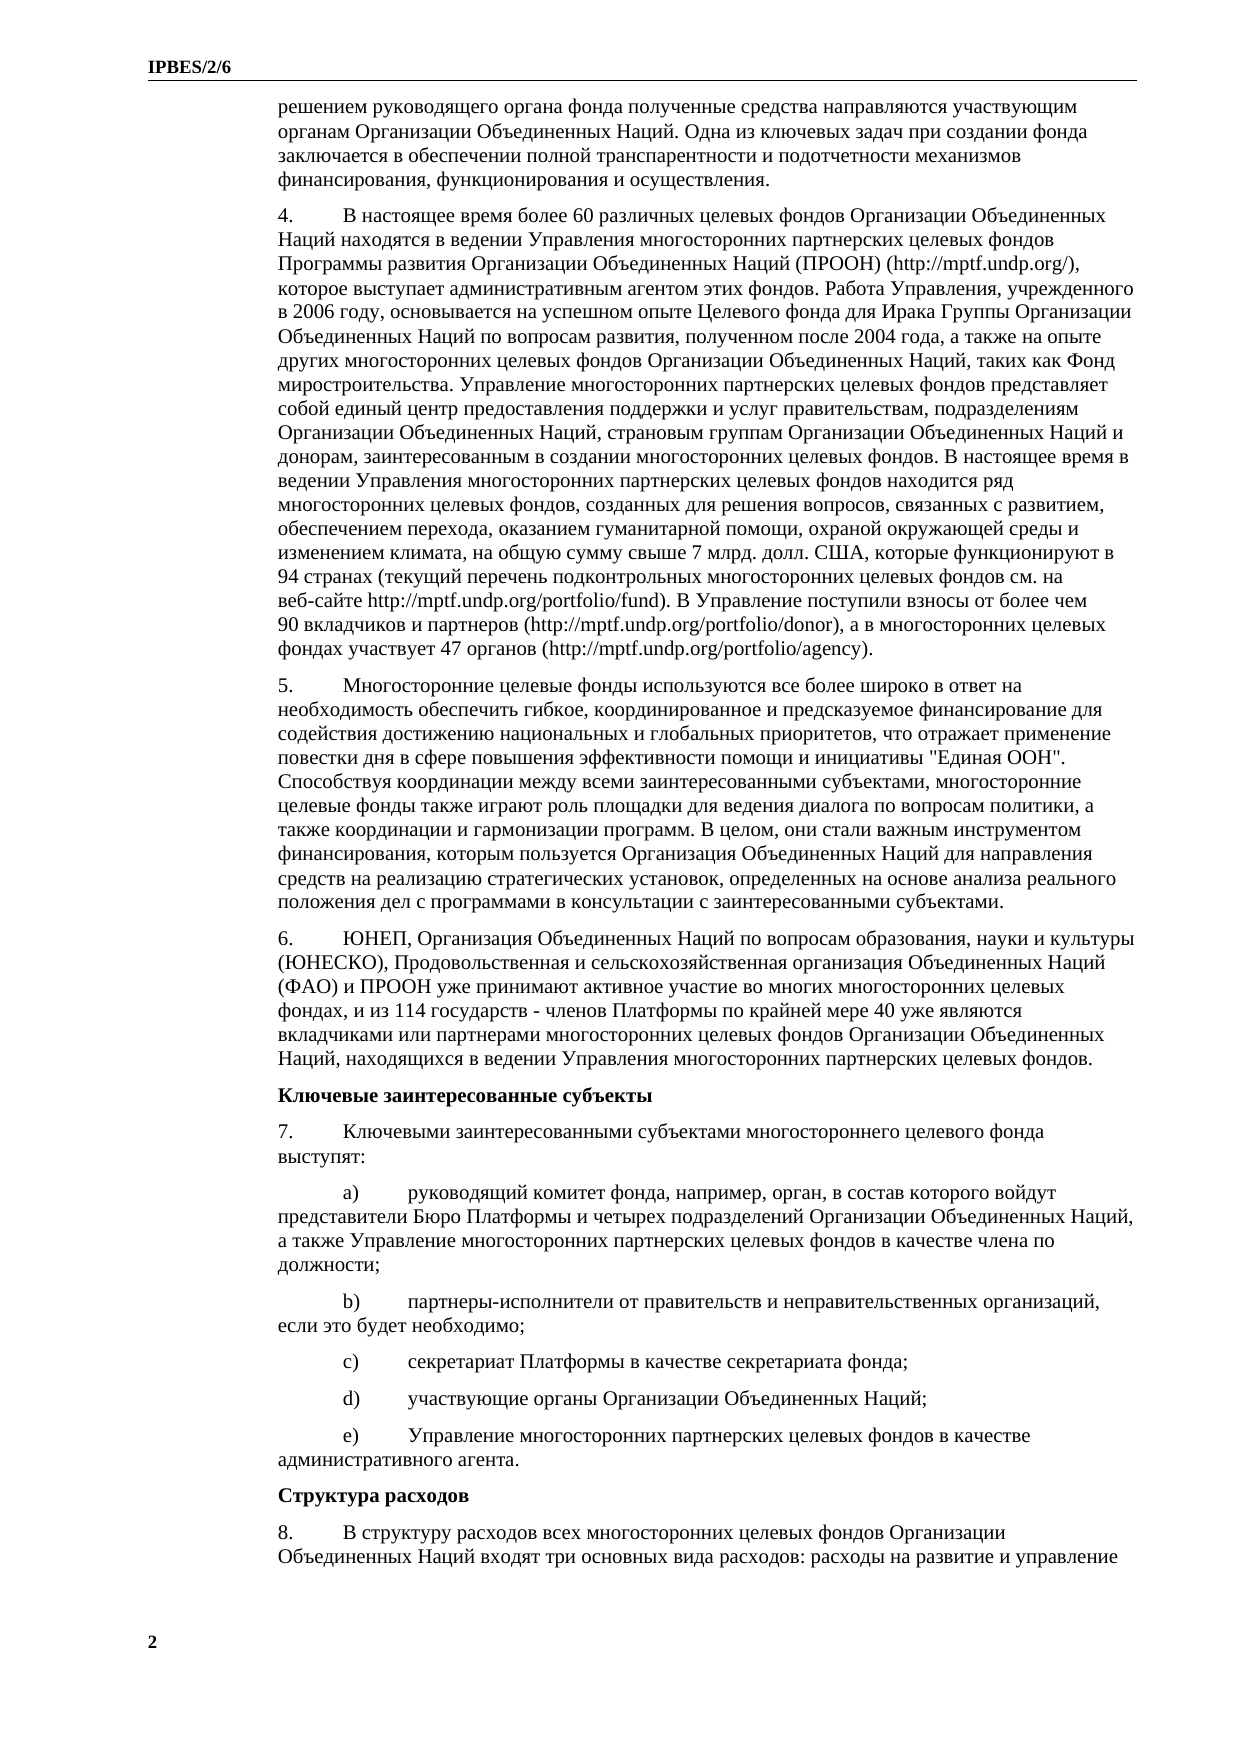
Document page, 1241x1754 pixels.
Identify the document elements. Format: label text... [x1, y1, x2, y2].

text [278, 1520, 1137, 1568]
text Структура расходов [278, 1483, 1137, 1507]
text a) руководящий комитет фонда, например, орган, в состав которого войдут представители Бюро Платформы и четырех подразделений Организации Объединенных Наций, а также Управление многосторонних партнерских целевых фондов в качестве члена по должности; [278, 1180, 1137, 1276]
text e) Управление многосторонних партнерских целевых фондов в качестве административного агента. [278, 1423, 1137, 1471]
text c) секретариат Платформы в качестве секретариата фонда; [278, 1349, 1137, 1373]
text 6. ЮНЕП, Организация Объединенных Наций по вопросам образования, науки и культуры (ЮНЕСКО), Продовольственная и сельскохозяйственная организация Объединенных Наций (ФАО) и ПРООН уже принимают активное участие во многих многосторонних целевых фондах, и из 114 государств - членов Платформы по крайней мере 40 уже являются вкладчиками или партнерами многосторонних целевых фондов Организации Объединенных Наций, находящихся в ведении Управления многосторонних партнерских целевых фондов. [278, 926, 1137, 1070]
text 5. Многосторонние целевые фонды используются все более широко в ответ на необходимость обеспечить гибкое, координированное и предсказуемое финансирование для содействия достижению национальных и глобальных приоритетов, что отражает применение повестки дня в сфере повышения эффективности помощи и инициативы "Единая ООН". Способствуя координации между всеми заинтересованными субъектами, многосторонние целевые фонды также играют роль площадки для ведения диалога по вопросам политики, а также координации и гармонизации программ. В целом, они стали важным инструментом финансирования, которым пользуется Организация Объединенных Наций для направления средств на реализацию стратегических установок, определенных на основе анализа реального положения дел с программами в консультации с заинтересованными субъектами. [278, 673, 1137, 913]
text d) участвующие органы Организации Объединенных Наций; [278, 1386, 1137, 1410]
text 7. Ключевыми заинтересованными субъектами многостороннего целевого фонда выступят: [278, 1119, 1137, 1168]
text Ключевые заинтересованные субъекты [278, 1083, 1137, 1107]
text 4. В настоящее время более 60 различных целевых фондов Организации Объединенных Наций находятся в ведении Управления многосторонних партнерских целевых фондов Программы развития Организации Объединенных Наций (ПРООН) (http://mptf.undp.org/), которое выступает административным агентом этих фондов. Работа Управления, учрежденного в 2006 году, основывается на успешном опыте Целевого фонда для Ирака Группы Организации Объединенных Наций по вопросам развития, полученном после 2004 года, а также на опыте других многосторонних целевых фондов Организации Объединенных Наций, таких как Фонд миростроительства. Управление многосторонних партнерских целевых фондов представляет собой единый центр предоставления поддержки и услуг правительствам, подразделениям Организации Объединенных Наций, страновым группам Организации Объединенных Наций и донорам, заинтересованным в создании многосторонних целевых фондов. В настоящее время в ведении Управления многосторонних партнерских целевых фондов находится ряд многосторонних целевых фондов, созданных для решения вопросов, связанных с развитием, обеспечением перехода, оказанием гуманитарной помощи, охраной окружающей среды и изменением климата, на общую сумму свыше 7 млрд. долл. США, которые функционируют в 94 странах (текущий перечень подконтрольных многосторонних целевых фондов см. на веб-сайте http://mptf.undp.org/portfolio/fund). В Управление поступили взносы от более чем 90 вкладчиков и партнеров (http://mptf.undp.org/portfolio/donor), а в многосторонних целевых фондах участвует 47 органов (http://mptf.undp.org/portfolio/agency). [278, 203, 1137, 660]
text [278, 94, 1137, 191]
text b) партнеры-исполнители от правительств и неправительственных организаций, если это будет необходимо; [278, 1289, 1137, 1337]
